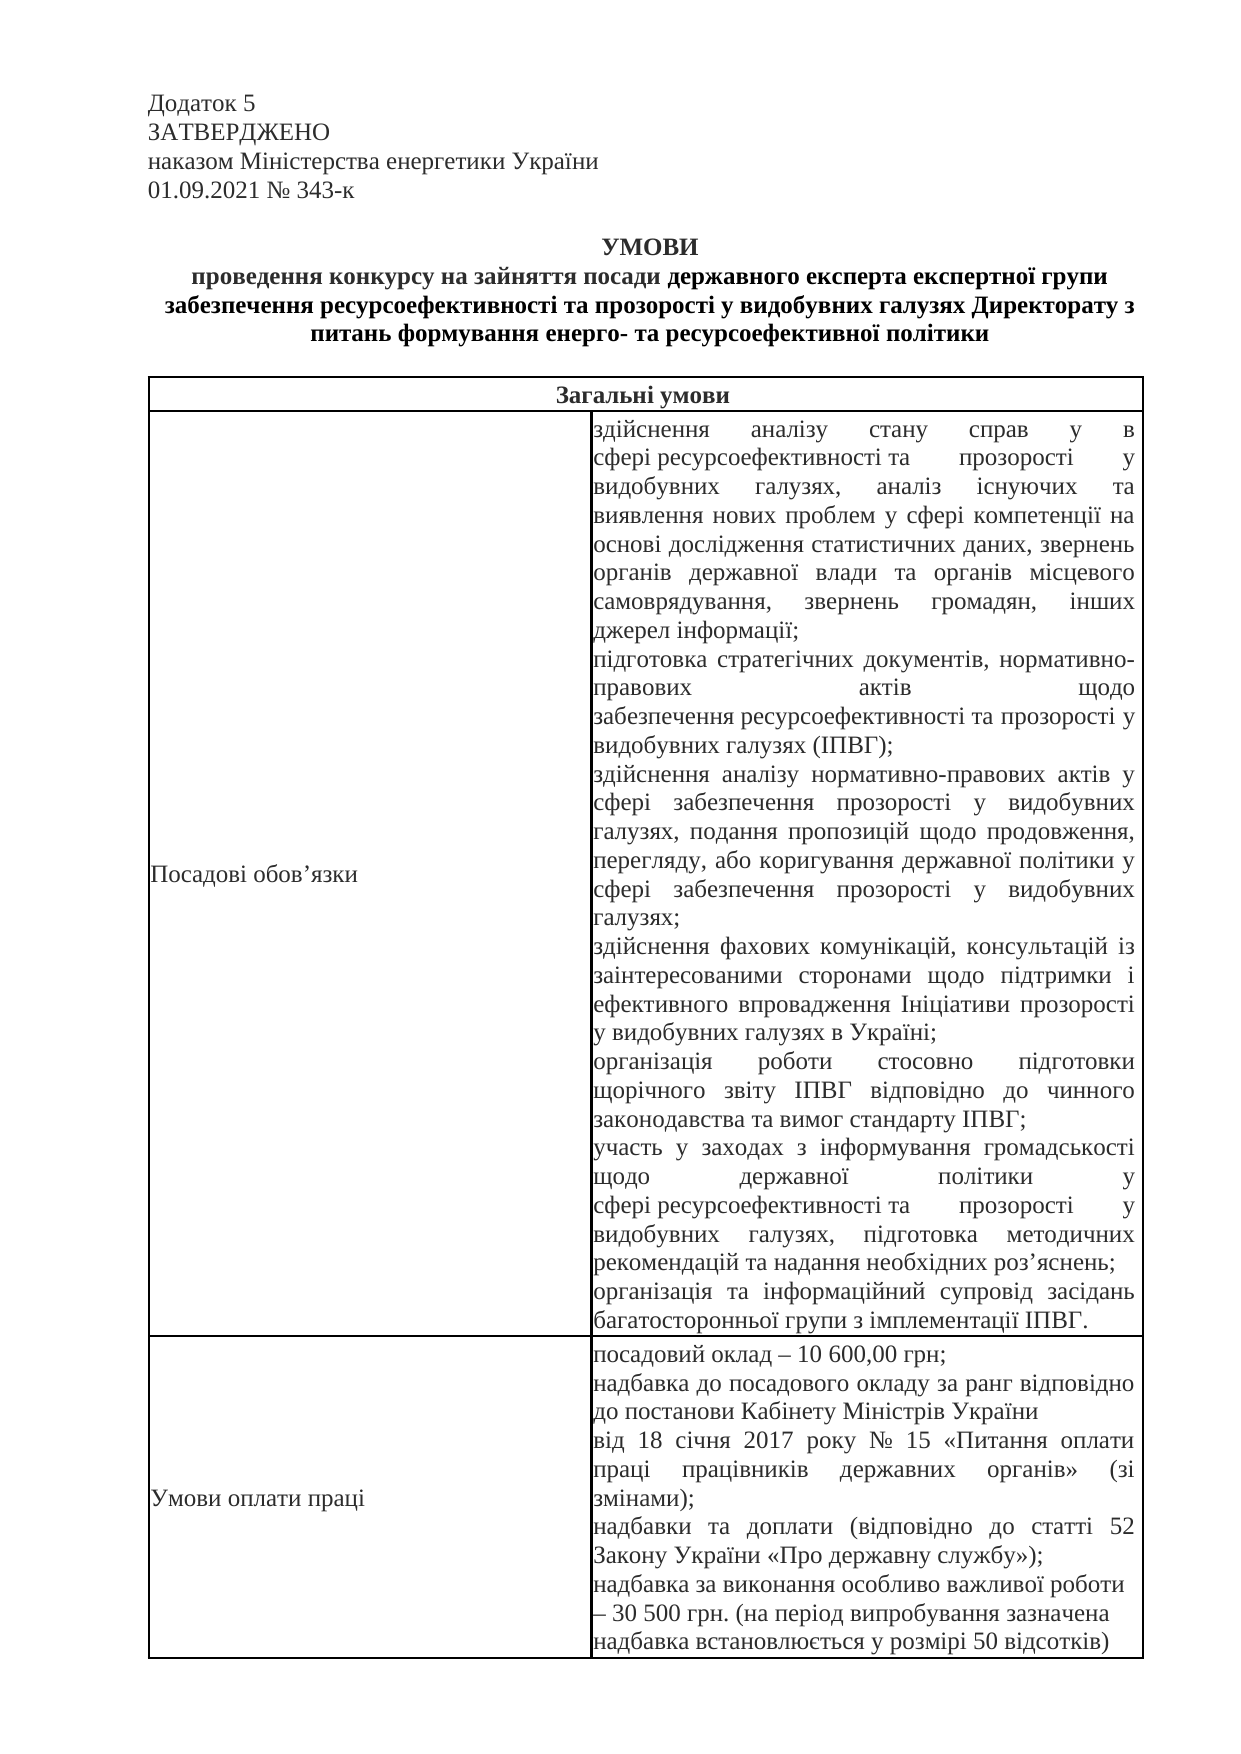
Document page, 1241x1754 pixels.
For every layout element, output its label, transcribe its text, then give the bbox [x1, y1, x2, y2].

table_cell Посадові обов’язки [150, 412, 590, 1335]
table_header Загальні умови [150, 378, 1142, 410]
table_cell посадовий оклад – 10 600,00 грн; надбавка до посадового окладу за ранг відповідно до постанови Кабінету Міністрів України від 18 січня 2017 року № 15 «Питання оплати праці працівників державних органів» (зі змінами); надбавки та доплати (відповідно до статті 52 Закону України «Про державну службу»); надбавка за виконання особливо важливої роботи – 30 500 грн. (на період випробування зазначена надбавка встановлюється у розмірі 50 відсотків) [593, 1337, 1142, 1657]
table_cell Умови оплати праці [150, 1337, 590, 1657]
text Додаток 5 [148, 88, 1152, 117]
text ЗАТВЕРДЖЕНО наказом Міністерства енергетики України 01.09.2021 № 343-к [148, 117, 1146, 203]
text УМОВИ проведення конкурсу на зайняття посади державного експерта експертної групи забезпечення ресурсоефективності та прозорості у видобувних галузях Директорату з питань формування енерго- та ресурсоефективної політики [148, 232, 1152, 347]
table_cell здійснення аналізу стану справ у в сфері ресурсоефективності та прозорості у видобувних галузях, аналіз існуючих та виявлення нових проблем у сфері компетенції на основі дослідження статистичних даних, звернень органів державної влади та органів місцевого самоврядування, звернень громадян, інших джерел інформації; підготовка стратегічних документів, нормативно-правових актів щодо забезпечення ресурсоефективності та прозорості у видобувних галузях (ІПВГ); здійснення аналізу нормативно-правових актів у сфері забезпечення прозорості у видобувних галузях, подання пропозицій щодо продовження, перегляду, або коригування державної політики у сфері забезпечення прозорості у видобувних галузях; здійснення фахових комунікацій, консультацій із заінтересованими сторонами щодо підтримки і ефективного впровадження Ініціативи прозорості у видобувних галузях в Україні; організація роботи стосовно підготовки щорічного звіту ІПВГ відповідно до чинного законодавства та вимог стандарту ІПВГ; участь у заходах з інформування громадськості щодо державної політики у сфері ресурсоефективності та прозорості у видобувних галузях, підготовка методичних рекомендацій та надання необхідних роз’яснень; організація та інформаційний супровід засідань багатосторонньої групи з імплементації ІПВГ. [593, 412, 1142, 1335]
